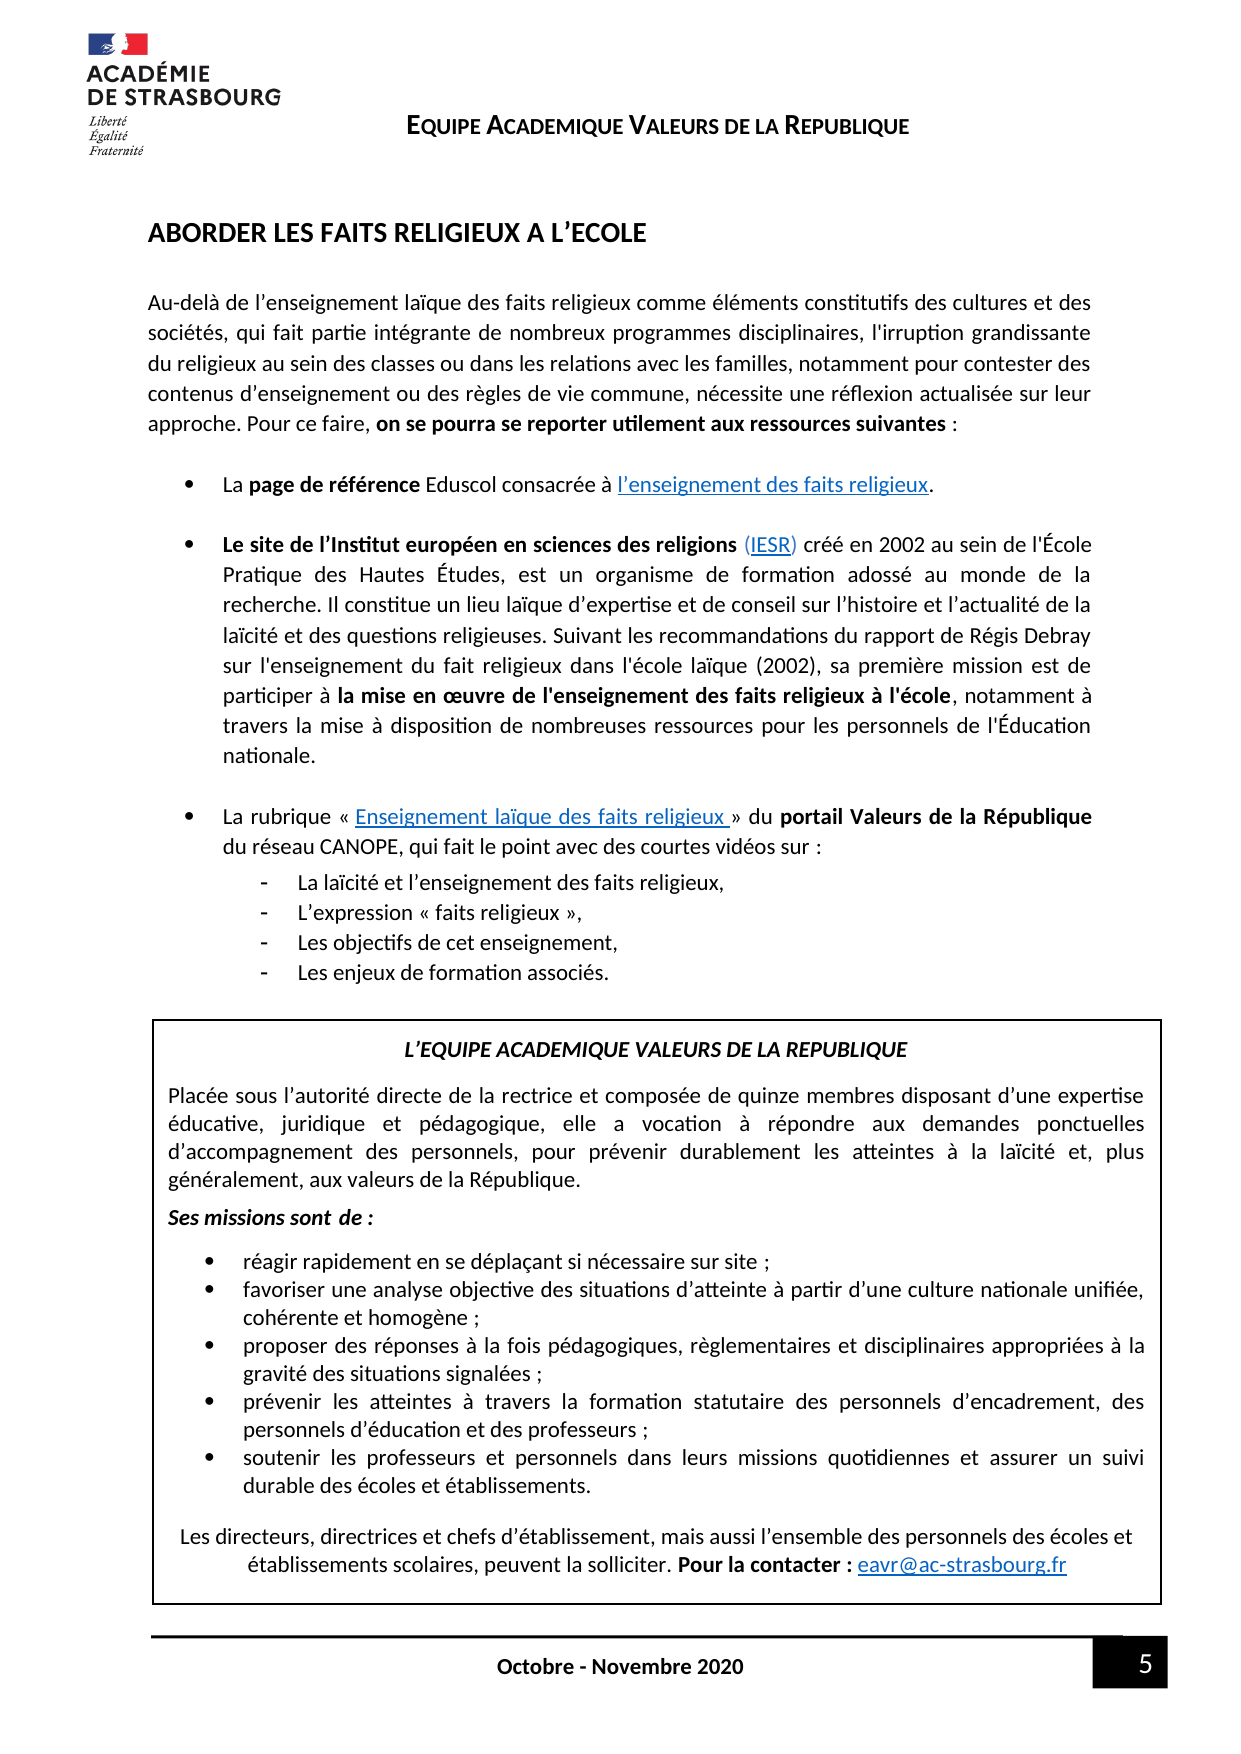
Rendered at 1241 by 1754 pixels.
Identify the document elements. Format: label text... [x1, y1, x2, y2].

list La page de référence Eduscol consacrée à l’enseignement des faits religieux. [185, 470, 1093, 498]
text ABORDER LES FAITS RELIGIEUX A L’ECOLE [148, 214, 1093, 249]
list L’expression « faits religieux », [260, 898, 1093, 926]
list Les objectifs de cet enseignement, [260, 928, 1093, 956]
list Les enjeux de formation associés. [260, 958, 1093, 986]
list Le site de l’Institut européen en sciences des religions (IESR) créé en 2002 au sein de l'École Pratique des Hautes Études, est un organisme de formation adossé au monde de la recherche. Il constitue un lieu laïque d’expertise et de conseil sur l’histoire et l’actualité de la laïcité et des questions religieuses. Suivant les recommandations du rapport de Régis Debray sur l'enseignement du fait religieux dans l'école laïque (2002), sa première mission est de participer à la mise en œuvre de l'enseignement des faits religieux à l'école, notamment à travers la mise à disposition de nombreuses ressources pour les personnels de l'Éducation nationale. [185, 530, 1093, 769]
list La rubrique « Enseignement laïque des faits religieux » du portail Valeurs de la République du réseau CANOPE, qui fait le point avec des courtes vidéos sur : [185, 802, 1093, 860]
text Au-delà de l’enseignement laïque des faits religieux comme éléments constitutifs des cultures et des sociétés, qui fait partie intégrante de nombreux programmes disciplinaires, l'irruption grandissante du religieux au sein des classes ou dans les relations avec les familles, notamment pour contester des contenus d’enseignement ou des règles de vie commune, nécessite une réflexion actualisée sur leur approche. Pour ce faire, on se pourra se reporter utilement aux ressources suivantes : [148, 288, 1093, 437]
list La laïcité et l’enseignement des faits religieux, [260, 868, 1093, 896]
picture [80, 27, 284, 159]
